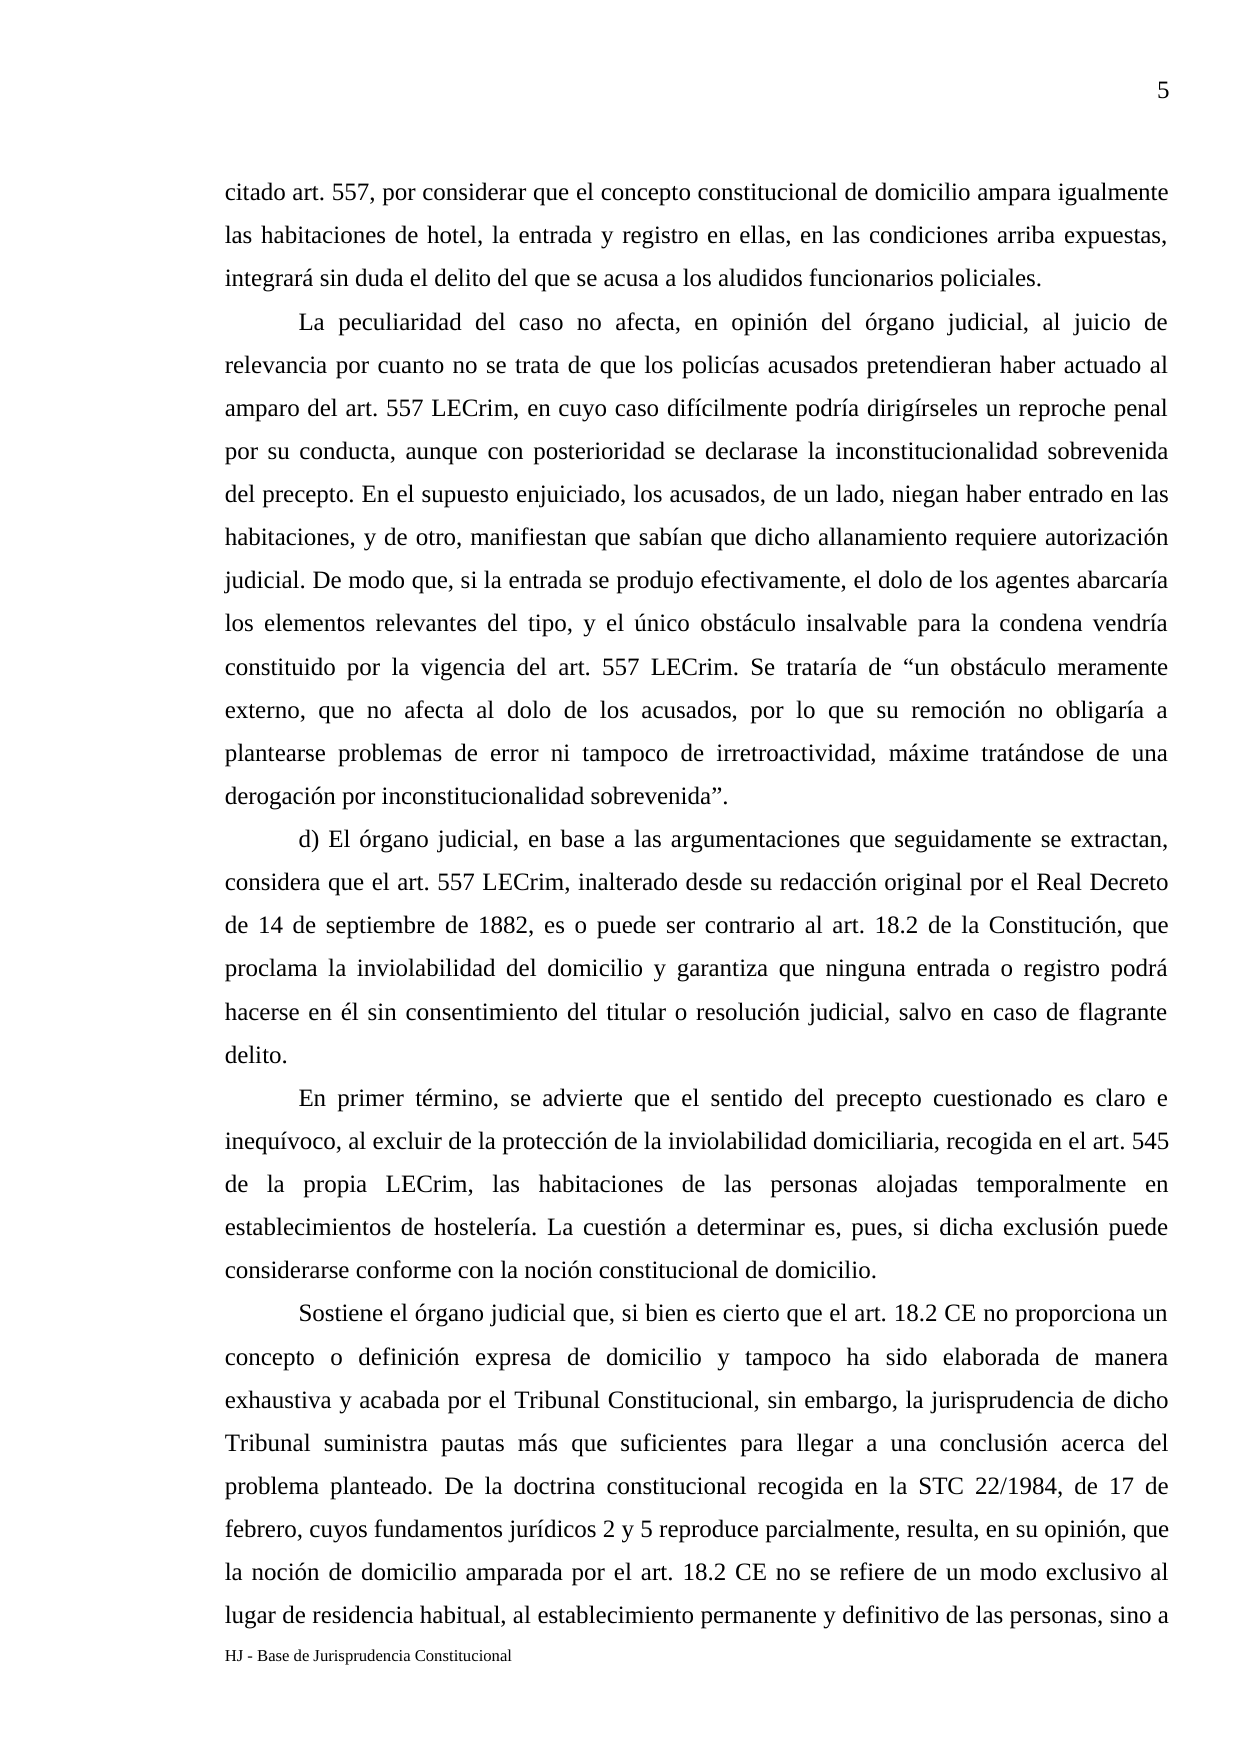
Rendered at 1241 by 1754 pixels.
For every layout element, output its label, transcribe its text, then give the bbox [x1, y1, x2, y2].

text La peculiaridad del caso no afecta, en opinión del órgano judicial, al juicio de relevancia por cuanto no se trata de que los policías acusados pretendieran haber actuado al amparo del art. 557 LECrim, en cuyo caso difícilmente podría dirigírseles un reproche penal por su conducta, aunque con posterioridad se declarase la inconstitucionalidad sobrevenida del precepto. En el supuesto enjuiciado, los acusados, de un lado, niegan haber entrado en las habitaciones, y de otro, manifiestan que sabían que dicho allanamiento requiere autorización judicial. De modo que, si la entrada se produjo efectivamente, el dolo de los agentes abarcaría los elementos relevantes del tipo, y el único obstáculo insalvable para la condena vendría constituido por la vigencia del art. 557 LECrim. Se trataría de “un obstáculo meramente externo, que no afecta al dolo de los acusados, por lo que su remoción no obligaría a plantearse problemas de error ni tampoco de irretroactividad, máxime tratándose de una derogación por inconstitucionalidad sobrevenida”. [224, 307, 1169, 810]
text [224, 177, 1169, 292]
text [224, 1298, 1169, 1629]
text En primer término, se advierte que el sentido del precepto cuestionado es claro e inequívoco, al excluir de la protección de la inviolabilidad domiciliaria, recogida en el art. 545 de la propia LECrim, las habitaciones de las personas alojadas temporalmente en establecimientos de hostelería. La cuestión a determinar es, pues, si dicha exclusión puede considerarse conforme con la noción constitucional de domicilio. [224, 1083, 1169, 1284]
text d) El órgano judicial, en base a las argumentaciones que seguidamente se extractan, considera que el art. 557 LECrim, inalterado desde su redacción original por el Real Decreto de 14 de septiembre de 1882, es o puede ser contrario al art. 18.2 de la Constitución, que proclama la inviolabilidad del domicilio y garantiza que ninguna entrada o registro podrá hacerse en él sin consentimiento del titular o resolución judicial, salvo en caso de flagrante delito. [224, 824, 1169, 1068]
